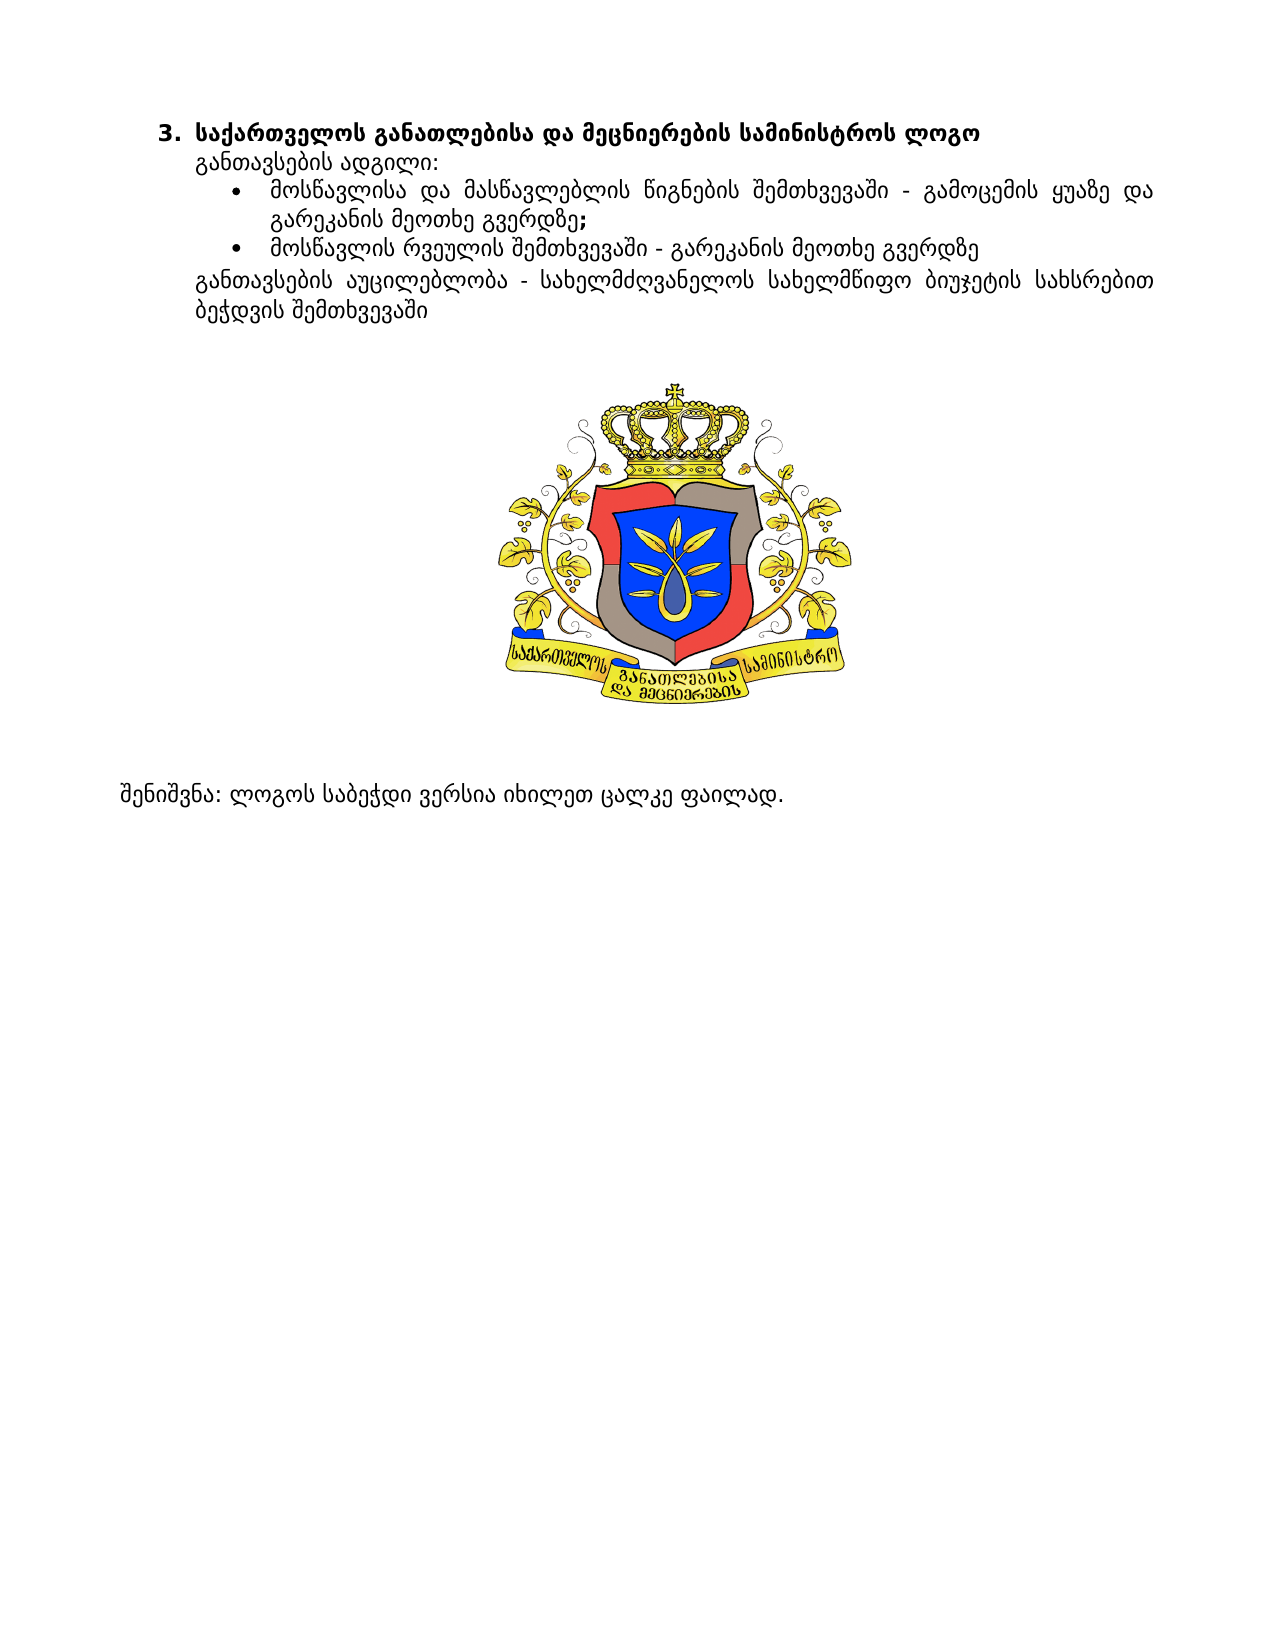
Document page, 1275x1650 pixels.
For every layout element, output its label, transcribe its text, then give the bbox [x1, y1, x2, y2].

picture [498, 383, 852, 704]
list მოსწავლისა და მასწავლებლის წიგნების შემთხვევაში - გამოცემის ყუაზე და გარეკანის მეოთხე გვერდზე; [232, 177, 1155, 233]
list განთავსების აუცილებლობა - სახელმძღვანელოს სახელმწიფო ბიუჯეტის სახსრებით ბეჭდვის შემთხვევაში [195, 264, 1155, 324]
list განთავსების ადგილი: [195, 149, 1155, 175]
list საქართველოს განათლებისა და მეცნიერების სამინისტროს ლოგო [157, 120, 1155, 147]
list მოსწავლის რვეულის შემთხვევაში - გარეკანის მეოთხე გვერდზე [232, 235, 1155, 262]
text შენიშვნა: ლოგოს საბეჭდი ვერსია იხილეთ ცალკე ფაილად. [120, 781, 1155, 808]
